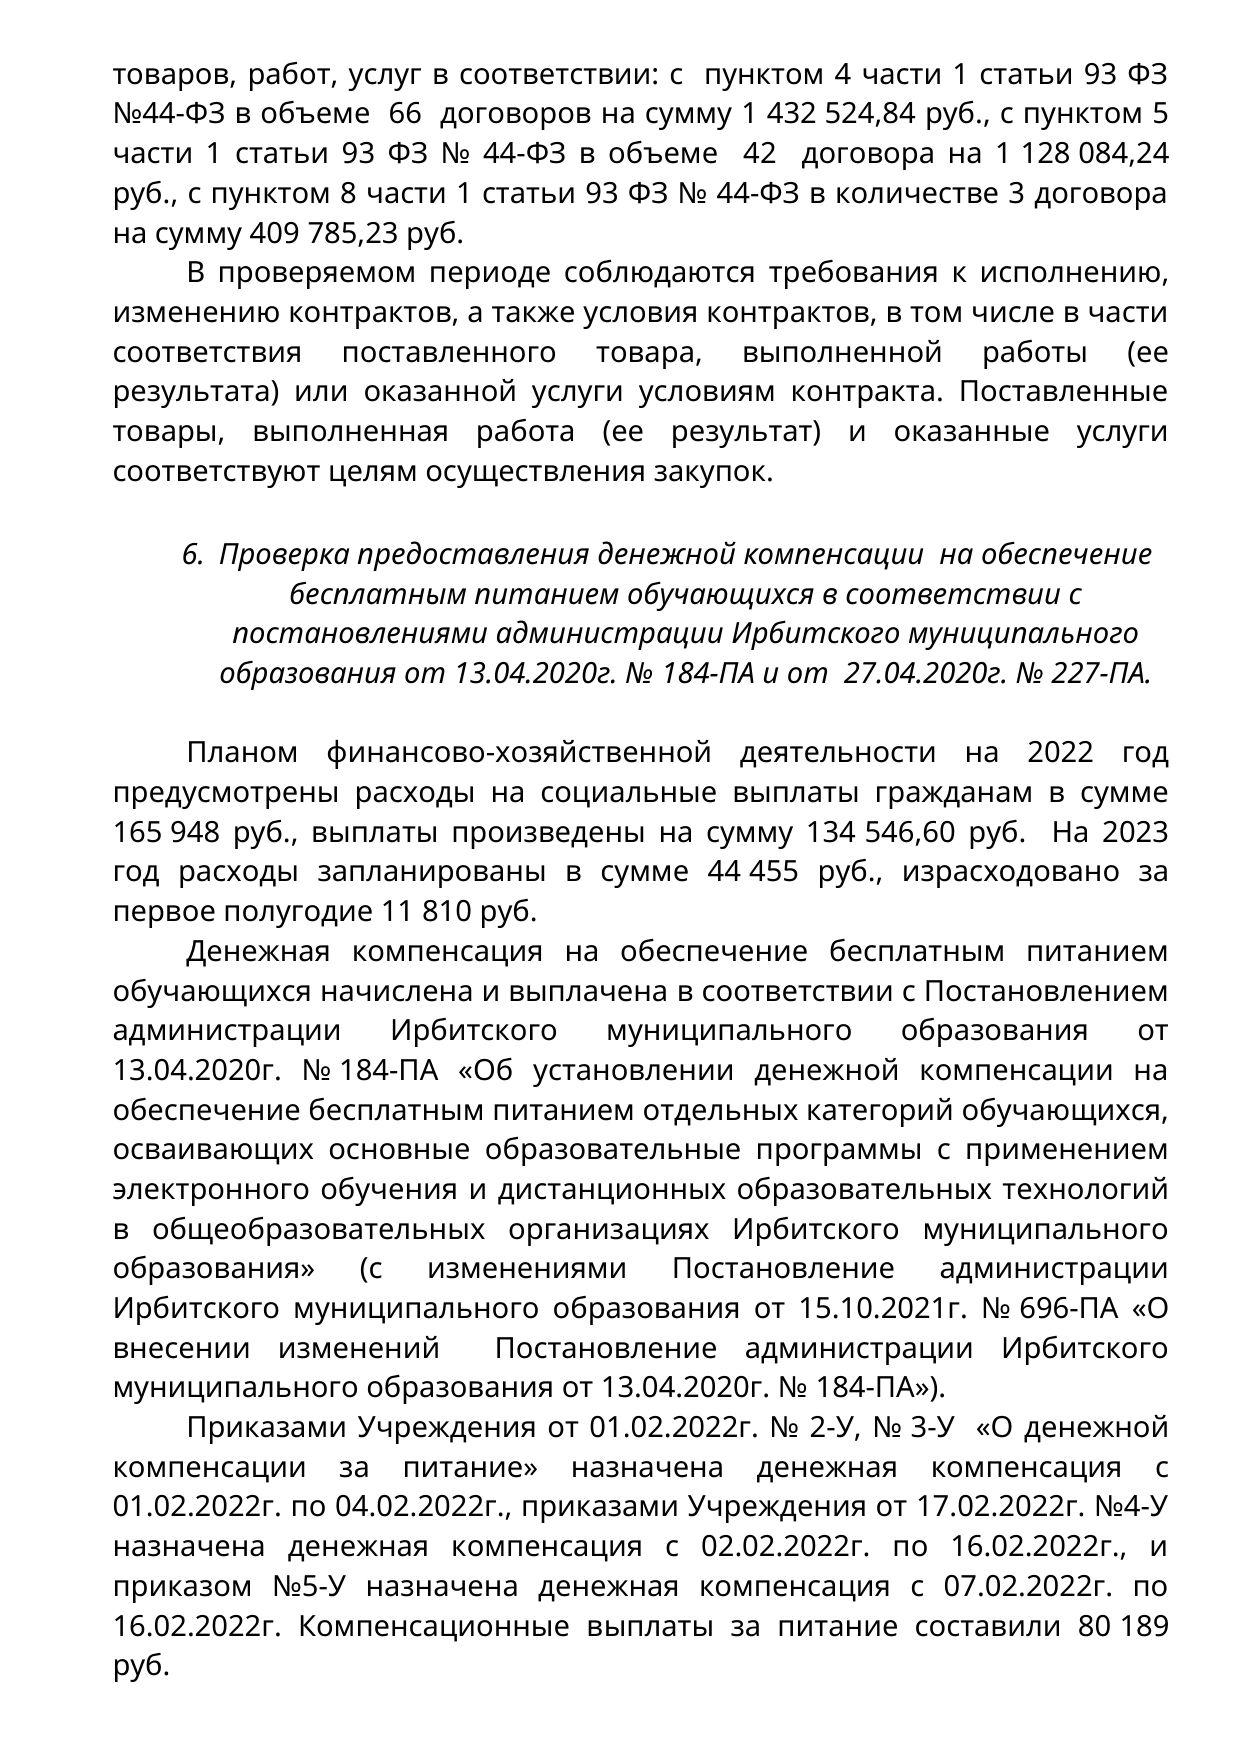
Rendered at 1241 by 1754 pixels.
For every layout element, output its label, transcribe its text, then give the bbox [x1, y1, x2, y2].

text Приказами Учреждения от 01.02.2022г. № 2-У, № 3-У «О денежной компенсации за питание» назначена денежная компенсация с 01.02.2022г. по 04.02.2022г., приказами Учреждения от 17.02.2022г. №4-У назначена денежная компенсация с 02.02.2022г. по 16.02.2022г., и приказом №5-У назначена денежная компенсация с 07.02.2022г. по 16.02.2022г. Компенсационные выплаты за питание составили 80 189 руб. [112, 1406, 1169, 1684]
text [112, 53, 1169, 252]
list Проверка предоставления денежной компенсации на обеспечение бесплатным питанием обучающихся в соответствии с постановлениями администрации Ирбитского муниципального образования от 13.04.2020г. № 184-ПА и от 27.04.2020г. № 227-ПА. [165, 533, 1169, 692]
text Денежная компенсация на обеспечение бесплатным питанием обучающихся начислена и выплачена в соответствии с Постановлением администрации Ирбитского муниципального образования от 13.04.2020г. № 184-ПА «Об установлении денежной компенсации на обеспечение бесплатным питанием отдельных категорий обучающихся, осваивающих основные образовательные программы с применением электронного обучения и дистанционных образовательных технологий в общеобразовательных организациях Ирбитского муниципального образования» (с изменениями Постановление администрации Ирбитского муниципального образования от 15.10.2021г. № 696-ПА «О внесении изменений Постановление администрации Ирбитского муниципального образования от 13.04.2020г. № 184-ПА»). [112, 930, 1169, 1406]
text Планом финансово-хозяйственной деятельности на 2022 год предусмотрены расходы на социальные выплаты гражданам в сумме 165 948 руб., выплаты произведены на сумму 134 546,60 руб. На 2023 год расходы запланированы в сумме 44 455 руб., израсходовано за первое полугодие 11 810 руб. [112, 732, 1169, 930]
text В проверяемом периоде соблюдаются требования к исполнению, изменению контрактов, а также условия контрактов, в том числе в части соответствия поставленного товара, выполненной работы (ее результата) или оказанной услуги условиям контракта. Поставленные товары, выполненная работа (ее результат) и оказанные услуги соответствуют целям осуществления закупок. [112, 252, 1169, 490]
